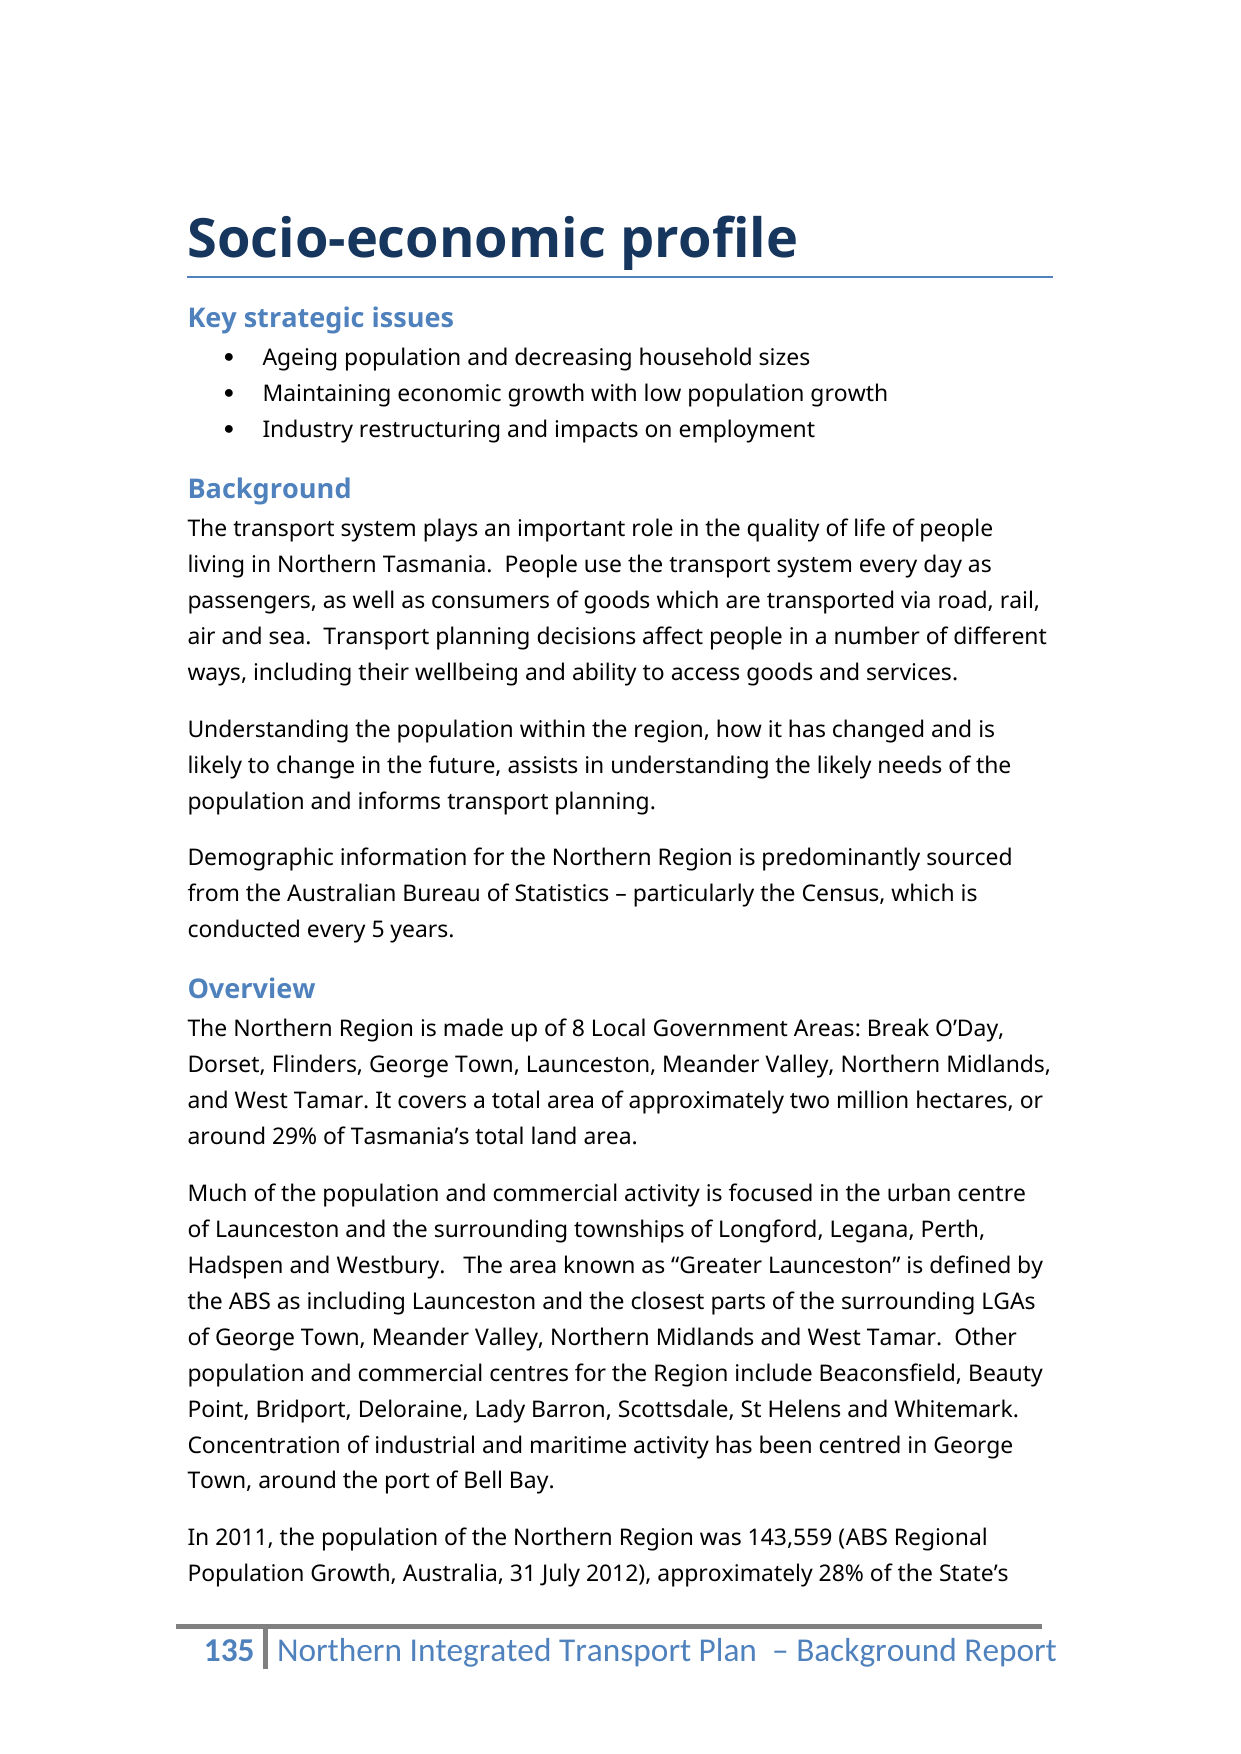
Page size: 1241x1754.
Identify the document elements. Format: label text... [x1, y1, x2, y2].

text Demographic information for the Northern Region is predominantly sourced from the Australian Bureau of Statistics – particularly the Census, which is conducted every 5 years. [187, 841, 1053, 944]
text The Northern Region is made up of 8 Local Government Areas: Break O’Day, Dorset, Flinders, George Town, Launceston, Meander Valley, Northern Midlands, and West Tamar. It covers a total area of approximately two million hectares, or around 29% of Tasmania’s total land area. [187, 1012, 1053, 1151]
text The transport system plays an important role in the quality of life of people living in Northern Tasmania. People use the transport system every day as passengers, as well as consumers of goods which are transported via road, rail, air and sea. Transport planning decisions affect people in a number of different ways, including their wellbeing and ability to access goods and services. [187, 512, 1053, 687]
subtitle Background [187, 470, 1053, 507]
subtitle Overview [187, 970, 1053, 1007]
list Industry restructuring and impacts on employment [225, 413, 1053, 444]
list Maintaining economic growth with low population growth [225, 377, 1053, 408]
text Much of the population and commercial activity is focused in the urban centre of Launceston and the surrounding townships of Longford, Legana, Perth, Hadspen and Westbury. The area known as “Greater Launceston” is defined by the ABS as including Launceston and the closest parts of the surrounding LGAs of George Town, Meander Valley, Northern Midlands and West Tamar. Other population and commercial centres for the Region include Beaconsfield, Beauty Point, Bridport, Deloraine, Lady Barron, Scottsdale, St Helens and Whitemark. Concentration of industrial and maritime activity has been centred in George Town, around the port of Bell Bay. [187, 1177, 1053, 1496]
text Understanding the population within the region, how it has changed and is likely to change in the future, assists in understanding the likely needs of the population and informs transport planning. [187, 713, 1053, 816]
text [187, 1521, 1053, 1588]
subtitle Key strategic issues [187, 299, 1053, 336]
subtitle Socio-economic profile [187, 200, 1053, 276]
list Ageing population and decreasing household sizes [225, 341, 1053, 372]
